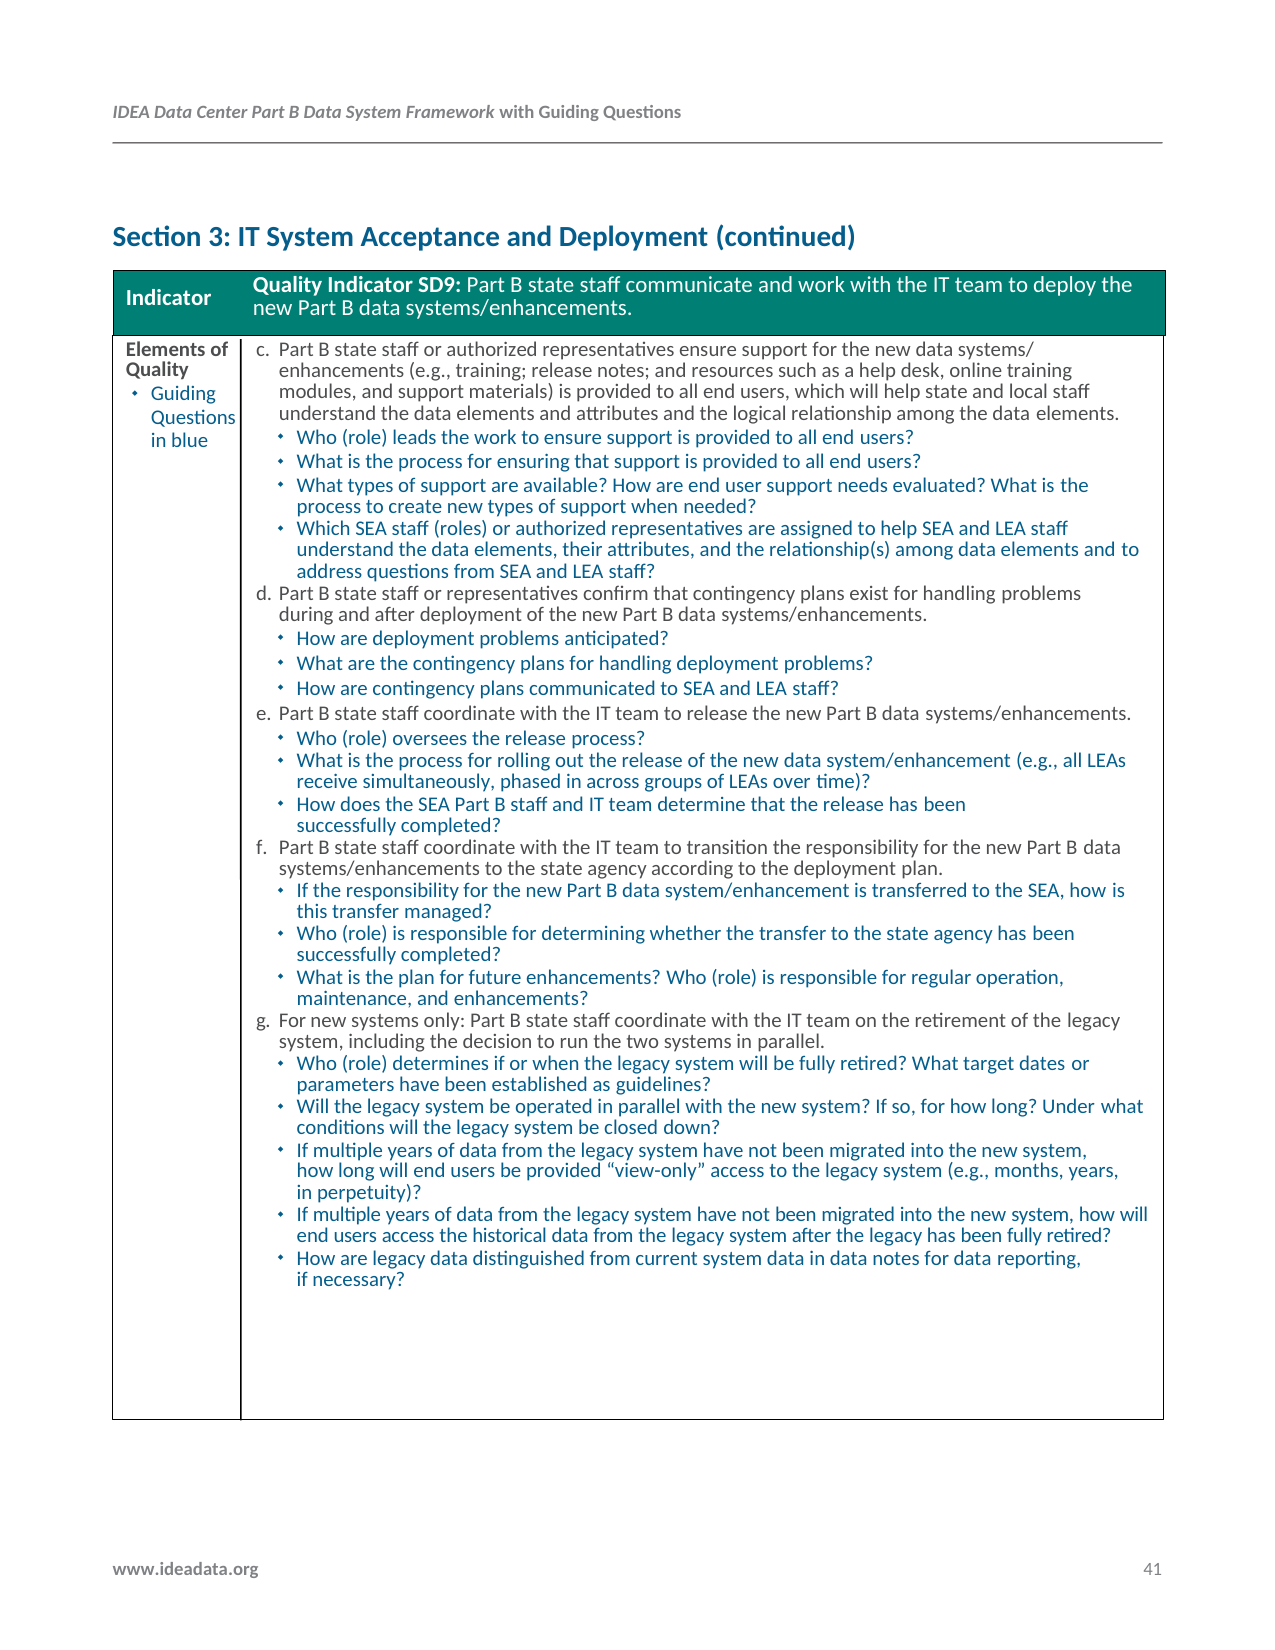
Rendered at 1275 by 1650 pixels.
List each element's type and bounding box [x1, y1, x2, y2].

picture [708, 525, 713, 535]
picture [621, 543, 630, 553]
